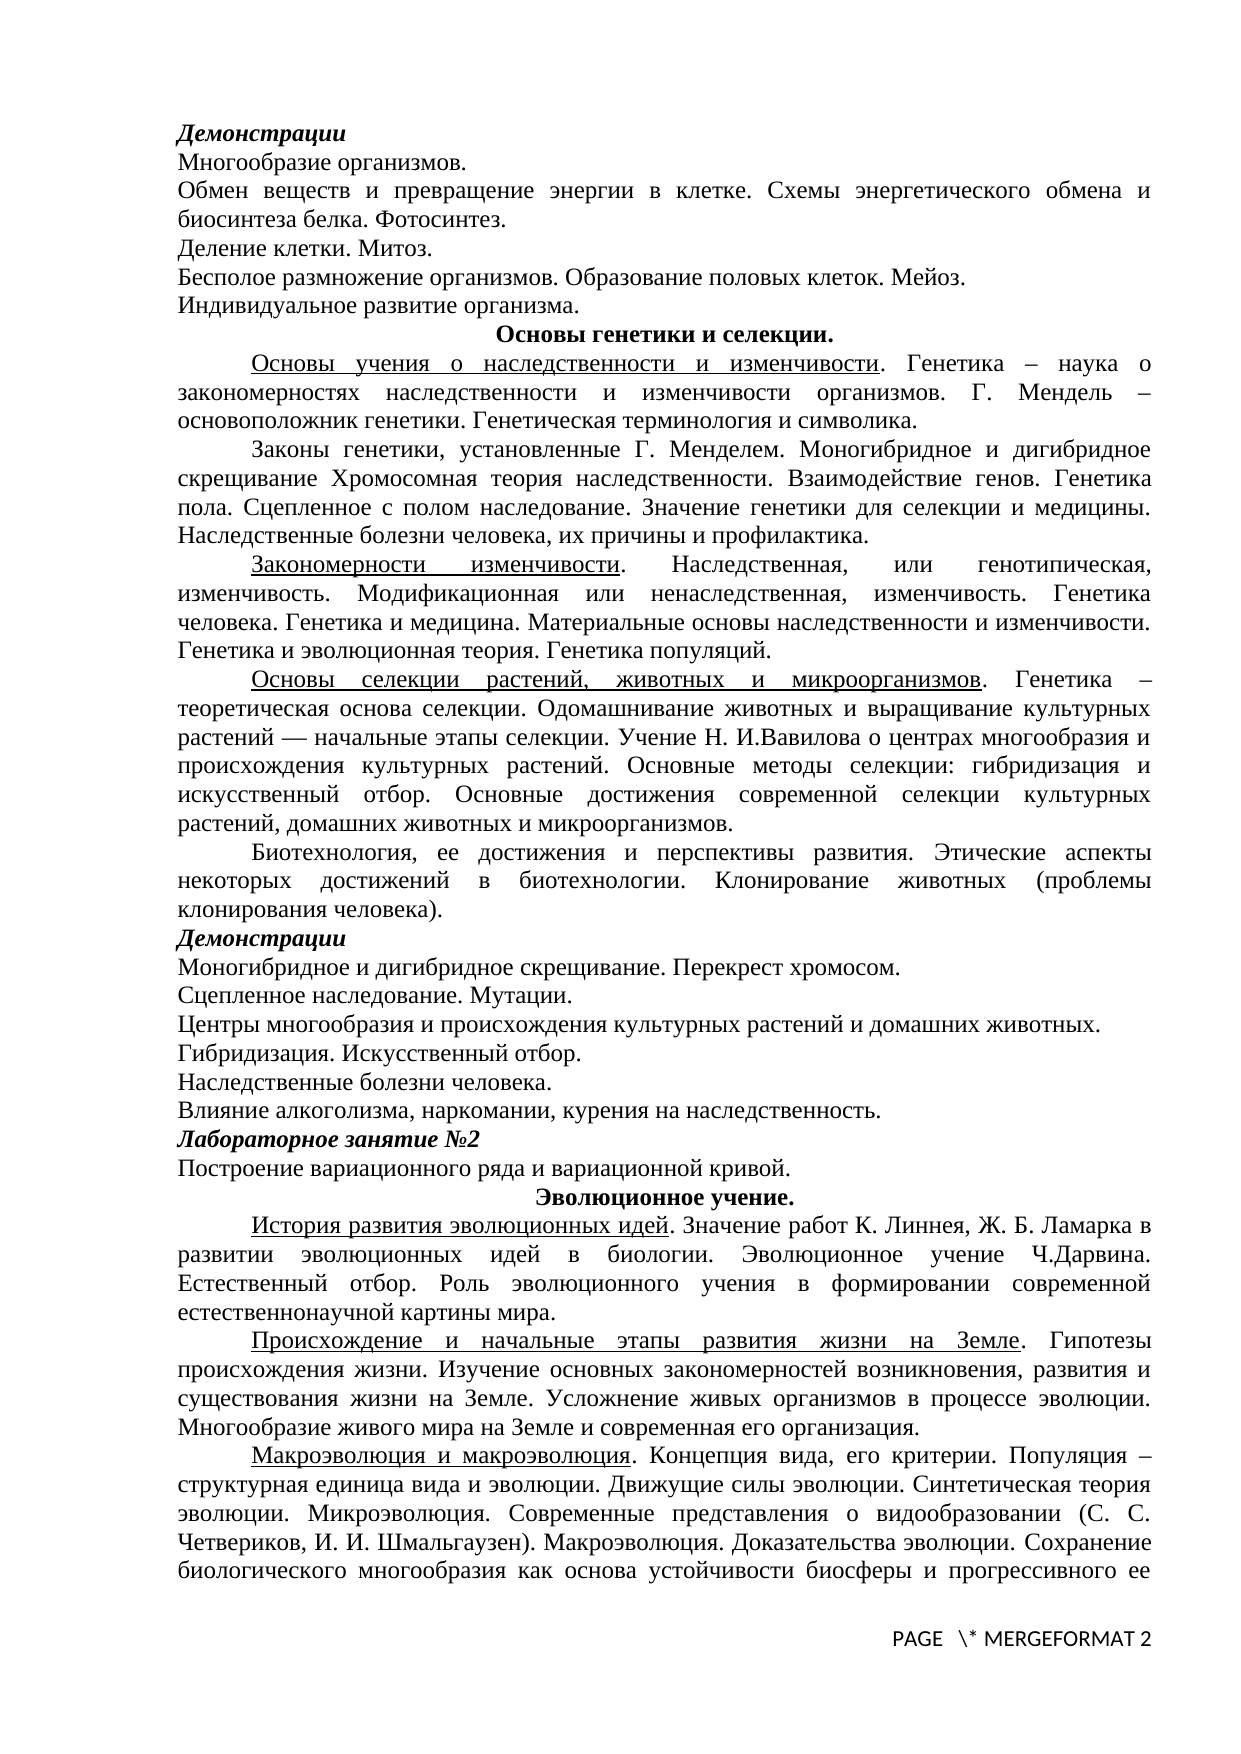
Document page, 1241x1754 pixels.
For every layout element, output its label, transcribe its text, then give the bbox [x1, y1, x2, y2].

text Эволюционное учение. [177, 1182, 1152, 1211]
text Центры многообразия и происхождения культурных растений и домашних животных. [177, 1009, 1152, 1038]
text Бесполое размножение организмов. Образование половых клеток. Мейоз. [177, 262, 1152, 291]
text Индивидуальное развитие организма. [177, 291, 1152, 319]
text Сцепленное наследование. Мутации. [177, 981, 1152, 1009]
text Влияние алкоголизма, наркомании, курения на наследственность. [177, 1096, 1152, 1124]
text Гибридизация. Искусственный отбор. [177, 1038, 1152, 1067]
text Биотехнология, ее достижения и перспективы развития. Этические аспекты некоторых достижений в биотехнологии. Клонирование животных (проблемы клонирования человека). [177, 837, 1152, 923]
text Деление клетки. Митоз. [177, 233, 1152, 262]
text Законы генетики, установленные Г. Менделем. Моногибридное и дигибридное скрещивание Хромосомная теория наследственности. Взаимодействие генов. Генетика пола. Сцепленное с полом наследование. Значение генетики для селекции и медицины. Наследственные болезни человека, их причины и профилактика. [177, 434, 1152, 549]
text Обмен веществ и превращение энергии в клетке. Схемы энергетического обмена и биосинтеза белка. Фотосинтез. [177, 176, 1152, 233]
text Построение вариационного ряда и вариационной кривой. [177, 1153, 1152, 1182]
text Основы селекции растений, животных и микроорганизмов. Генетика – теоретическая основа селекции. Одомашнивание животных и выращивание культурных растений — начальные этапы селекции. Учение Н. И.Вавилова о центрах многообразия и происхождения культурных растений. Основные методы селекции: гибридизация и искусственный отбор. Основные достижения современной селекции культурных растений, домашних животных и микроорганизмов. [177, 664, 1152, 837]
text Многообразие организмов. [177, 147, 1152, 176]
text История развития эволюционных идей. Значение работ К. Линнея, Ж. Б. Ламарка в развитии эволюционных идей в биологии. Эволюционное учение Ч.Дарвина. Естественный отбор. Роль эволюционного учения в формировании современной естественнонаучной картины мира. [177, 1211, 1152, 1326]
text Основы учения о наследственности и изменчивости. Генетика – наука о закономерностях наследственности и изменчивости организмов. Г. Мендель – основоположник генетики. Генетическая терминология и символика. [177, 348, 1152, 434]
text Лабораторное занятие №2 [177, 1124, 1152, 1153]
text Закономерности изменчивости. Наследственная, или генотипическая, изменчивость. Модификационная или ненаследственная, изменчивость. Генетика человека. Генетика и медицина. Материальные основы наследственности и изменчивости. Генетика и эволюционная теория. Генетика популяций. [177, 549, 1152, 664]
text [177, 1441, 1152, 1584]
text Наследственные болезни человека. [177, 1067, 1152, 1096]
text Демонстрации [177, 923, 1152, 952]
text Основы генетики и селекции. [177, 319, 1152, 348]
text Происхождение и начальные этапы развития жизни на Земле. Гипотезы происхождения жизни. Изучение основных закономерностей возникновения, развития и существования жизни на Земле. Усложнение живых организмов в процессе эволюции. Многообразие живого мира на Земле и современная его организация. [177, 1326, 1152, 1441]
text Моногибридное и дигибридное скрещивание. Перекрест хромосом. [177, 952, 1152, 981]
text Демонстрации [177, 118, 1152, 147]
